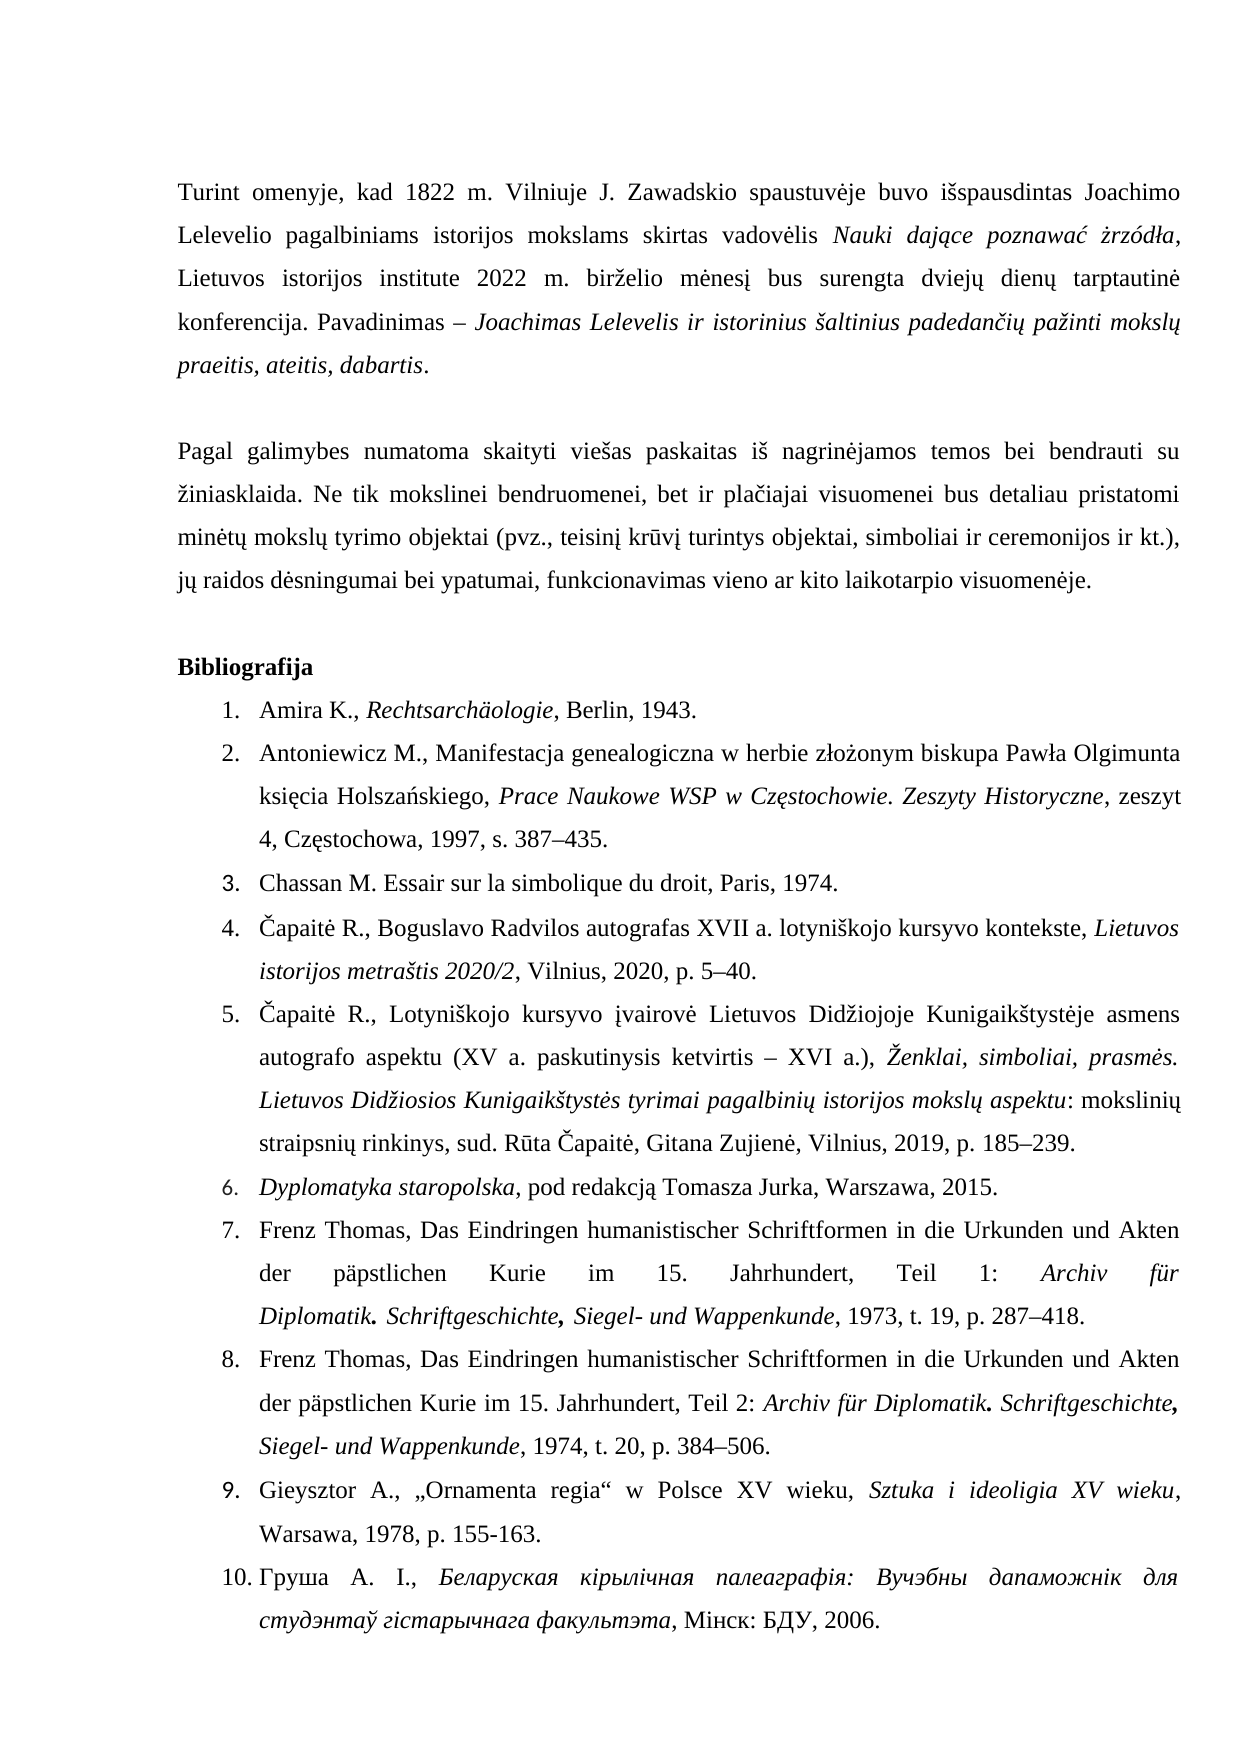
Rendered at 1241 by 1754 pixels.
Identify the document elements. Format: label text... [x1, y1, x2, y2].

list Antoniewicz M., Manifestacja genealogiczna w herbie złożonym biskupa Pawła Olgimunta księcia Holszańskiego, Prace Naukowe WSP w Częstochowie. Zeszyty Historyczne, zeszyt 4, Częstochowa, 1997, s. 387–435. [221, 738, 1181, 853]
list Груша А. І., Беларуская кірылічная палеаграфія: Вучэбны дапаможнік для студэнтаў гістарычнага факультэта, Мінск: БДУ, 2006. [221, 1562, 1181, 1634]
list Čapaitė R., Boguslavo Radvilos autografas XVII a. lotyniškojo kursyvo kontekste, Lietuvos istorijos metraštis 2020/2, Vilnius, 2020, p. 5–40. [221, 913, 1181, 985]
list Chassan M. Essair sur la simbolique du droit, Paris, 1974. [221, 867, 1181, 898]
text Bibliografija [177, 652, 1181, 680]
list Amira K., Rechtsarchäologie, Berlin, 1943. [221, 695, 1181, 723]
list Gieysztor A., „Ornamenta regia“ w Polsce XV wieku, Sztuka i ideoligia XV wieku, Warsawa, 1978, p. 155-163. [221, 1474, 1181, 1548]
text Pagal galimybes numatoma skaityti viešas paskaitas iš nagrinėjamos temos bei bendrauti su žiniasklaida. Ne tik mokslinei bendruomenei, bet ir plačiajai visuomenei bus detaliau pristatomi minėtų mokslų tyrimo objektai (pvz., teisinį krūvį turintys objektai, simboliai ir ceremonijos ir kt.), jų raidos dėsningumai bei ypatumai, funkcionavimas vieno ar kito laikotarpio visuomenėje. [177, 436, 1181, 594]
list Čapaitė R., Lotyniškojo kursyvo įvairovė Lietuvos Didžiojoje Kunigaikštystėje asmens autografo aspektu (XV a. paskutinysis ketvirtis – XVI a.), Ženklai, simboliai, prasmės. Lietuvos Didžiosios Kunigaikštystės tyrimai pagalbinių istorijos mokslų aspektu: mokslinių straipsnių rinkinys, sud. Rūta Čapaitė, Gitana Zujienė, Vilnius, 2019, p. 185–239. [221, 999, 1181, 1157]
list Frenz Thomas, Das Eindringen humanistischer Schriftformen in die Urkunden und Akten der päpstlichen Kurie im 15. Jahrhundert, Teil 1: Archiv für Diplomatik. Schriftgeschichte, Siegel- und Wappenkunde, 1973, t. 19, p. 287–418. [221, 1215, 1181, 1330]
text Turint omenyje, kad 1822 m. Vilniuje J. Zawadskio spaustuvėje buvo išspausdintas Joachimo Lelevelio pagalbiniams istorijos mokslams skirtas vadovėlis Nauki dające poznawać żrzódła, Lietuvos istorijos institute 2022 m. birželio mėnesį bus surengta dviejų dienų tarptautinė konferencija. Pavadinimas – Joachimas Lelevelis ir istorinius šaltinius padedančių pažinti mokslų praeitis, ateitis, dabartis. [177, 177, 1181, 378]
list Dyplomatyka staropolska, pod redakcją Tomasza Jurka, Warszawa, 2015. [221, 1172, 1181, 1201]
list Frenz Thomas, Das Eindringen humanistischer Schriftformen in die Urkunden und Akten der päpstlichen Kurie im 15. Jahrhundert, Teil 2: Archiv für Diplomatik. Schriftgeschichte, Siegel- und Wappenkunde, 1974, t. 20, p. 384–506. [221, 1344, 1181, 1459]
